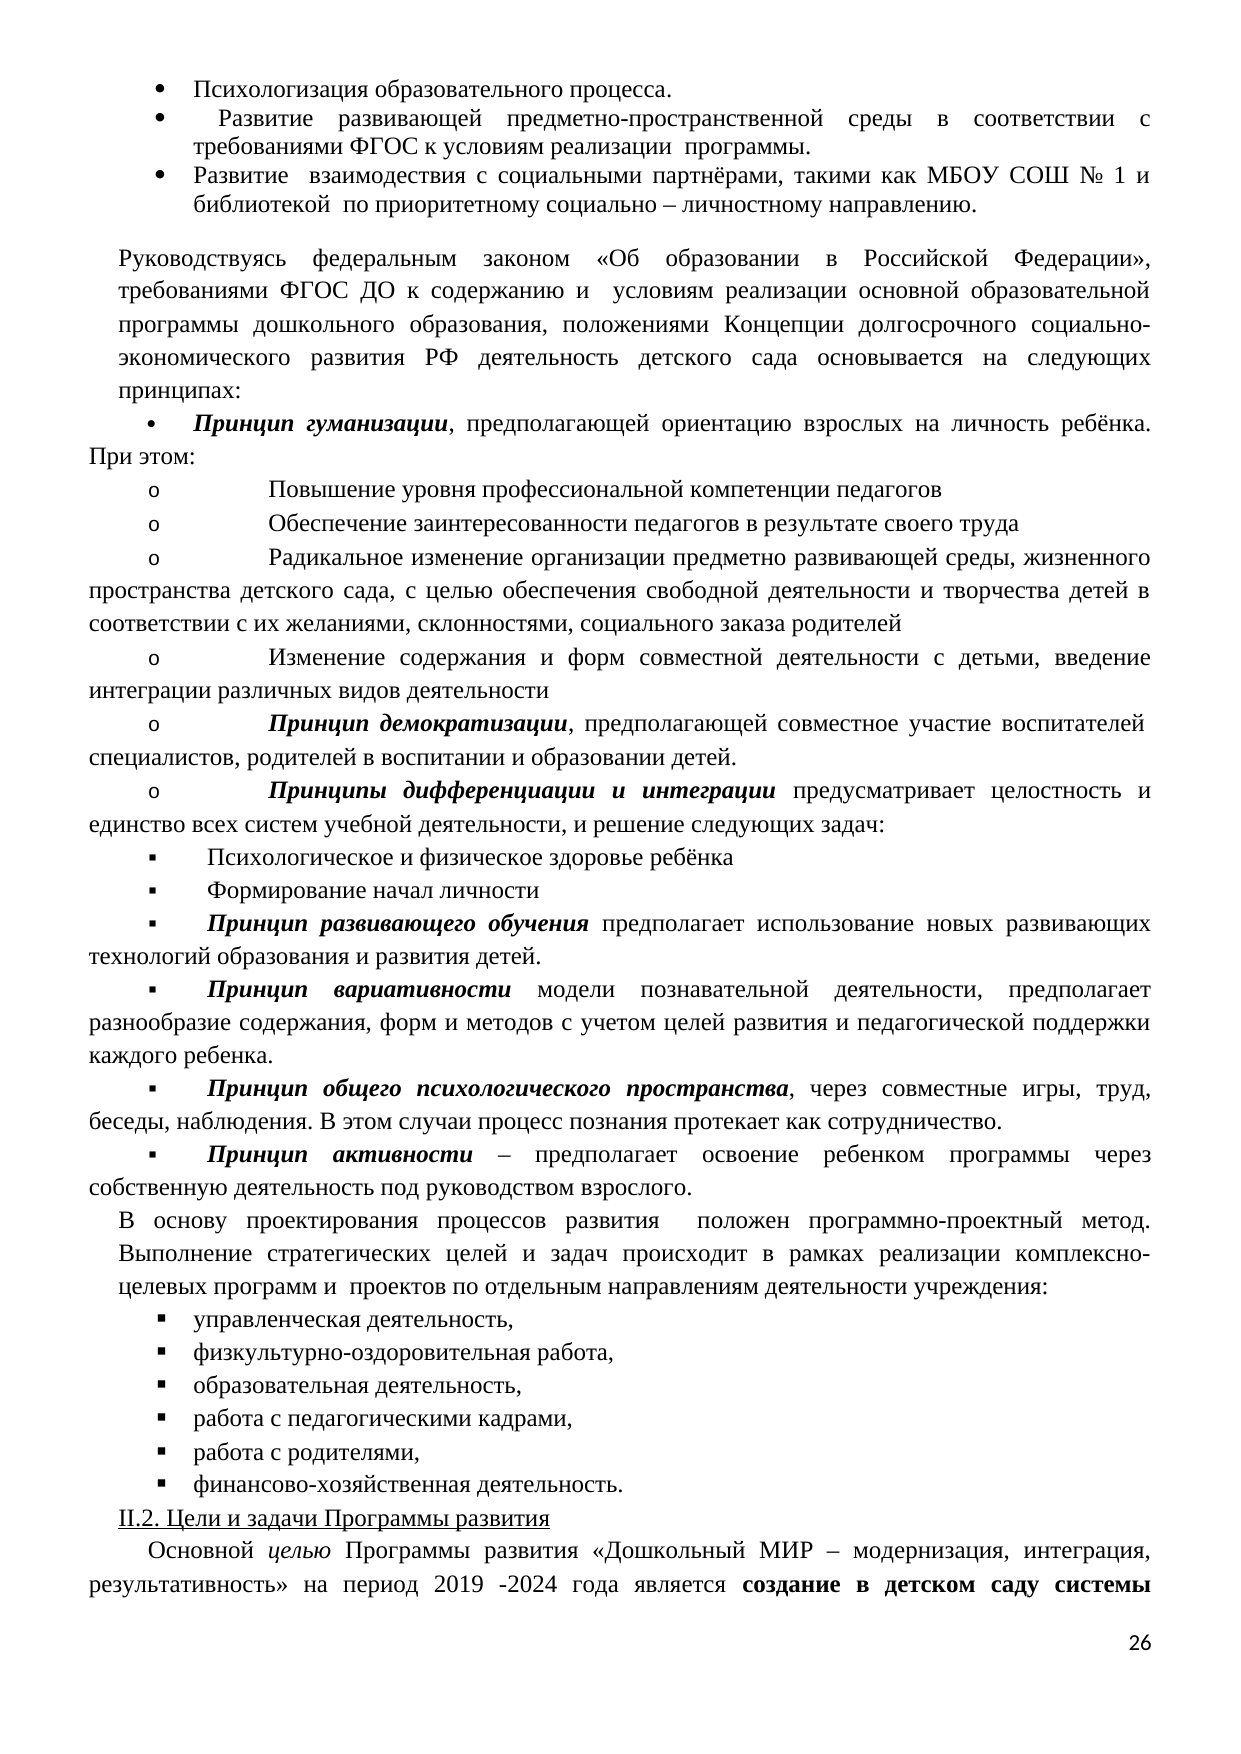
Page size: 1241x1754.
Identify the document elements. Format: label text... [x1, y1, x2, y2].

text В основу проектирования процессов развития положен программно-проектный метод. Выполнение стратегических целей и задач происходит в рамках реализации комплексно-целевых программ и проектов по отдельным направлениям деятельности учреждения: [118, 1205, 1152, 1300]
list Изменение содержания и форм совместной деятельности с детьми, введение интеграции различных видов деятельности [88, 642, 1152, 704]
list Обеспечение заинтересованности педагогов в результате своего труда [88, 508, 1152, 537]
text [88, 1536, 1152, 1597]
list Развитие взаимодествия с социальными партнёрами, такими как МБОУ СОШ № 1 и библиотекой по приоритетному социально – личностному направлению. [156, 160, 1152, 218]
list Принцип общего психологического пространства, через совместные игры, труд, беседы, наблюдения. В этом случаи процесс познания протекает как сотрудничество. [88, 1073, 1152, 1135]
list Принцип вариативности модели познавательной деятельности, предполагает разнообразие содержания, форм и методов с учетом целей развития и педагогической поддержки каждого ребенка. [88, 974, 1152, 1069]
list управленческая деятельность, [156, 1304, 1152, 1333]
list Принципы дифференциации и интеграции предусматривает целостность и единство всех систем учебной деятельности, и решение следующих задач: [88, 775, 1152, 838]
list Психологизация образовательного процесса. [156, 74, 1152, 103]
list Формирование начал личности [88, 875, 1152, 904]
text Руководствуясь федеральным законом «Об образовании в Российской Федерации», требованиями ФГОС ДО к содержанию и условиям реализации основной образовательной программы дошкольного образования, положениями Концепции долгосрочного социально-экономического развития РФ деятельность детского сада основывается на следующих принципах: [118, 243, 1152, 403]
list Развитие развивающей предметно-пространственной среды в соответствии с требованиями ФГОС к условиям реализации программы. [156, 103, 1152, 160]
list Психологическое и физическое здоровье ребёнка [88, 842, 1152, 871]
list Принцип развивающего обучения предполагает использование новых развивающих технологий образования и развития детей. [88, 908, 1152, 970]
list работа с педагогическими кадрами, [156, 1403, 1152, 1432]
list работа с родителями, [156, 1437, 1152, 1465]
list Принцип гуманизации, предполагающей ориентацию взрослых на личность ребёнка. При этом: [88, 408, 1152, 469]
list финансово-хозяйственная деятельность. [156, 1469, 1152, 1498]
list Принцип демократизации, предполагающей совместное участие воспитателей специалистов, родителей в воспитании и образовании детей. [88, 708, 1152, 771]
list Радикальное изменение организации предметно развивающей среды, жизненного пространства детского сада, с целью обеспечения свободной деятельности и творчества детей в соответствии с их желаниями, склонностями, социального заказа родителей [88, 542, 1152, 637]
list образовательная деятельность, [156, 1371, 1152, 1399]
list физкультурно-оздоровительная работа, [156, 1337, 1152, 1366]
list Повышение уровня профессиональной компетенции педагогов [88, 474, 1152, 503]
text II.2. Цели и задачи Программы развития [118, 1503, 1152, 1531]
list Принцип активности – предполагает освоение ребенком программы через собственную деятельность под руководством взрослого. [88, 1139, 1152, 1201]
